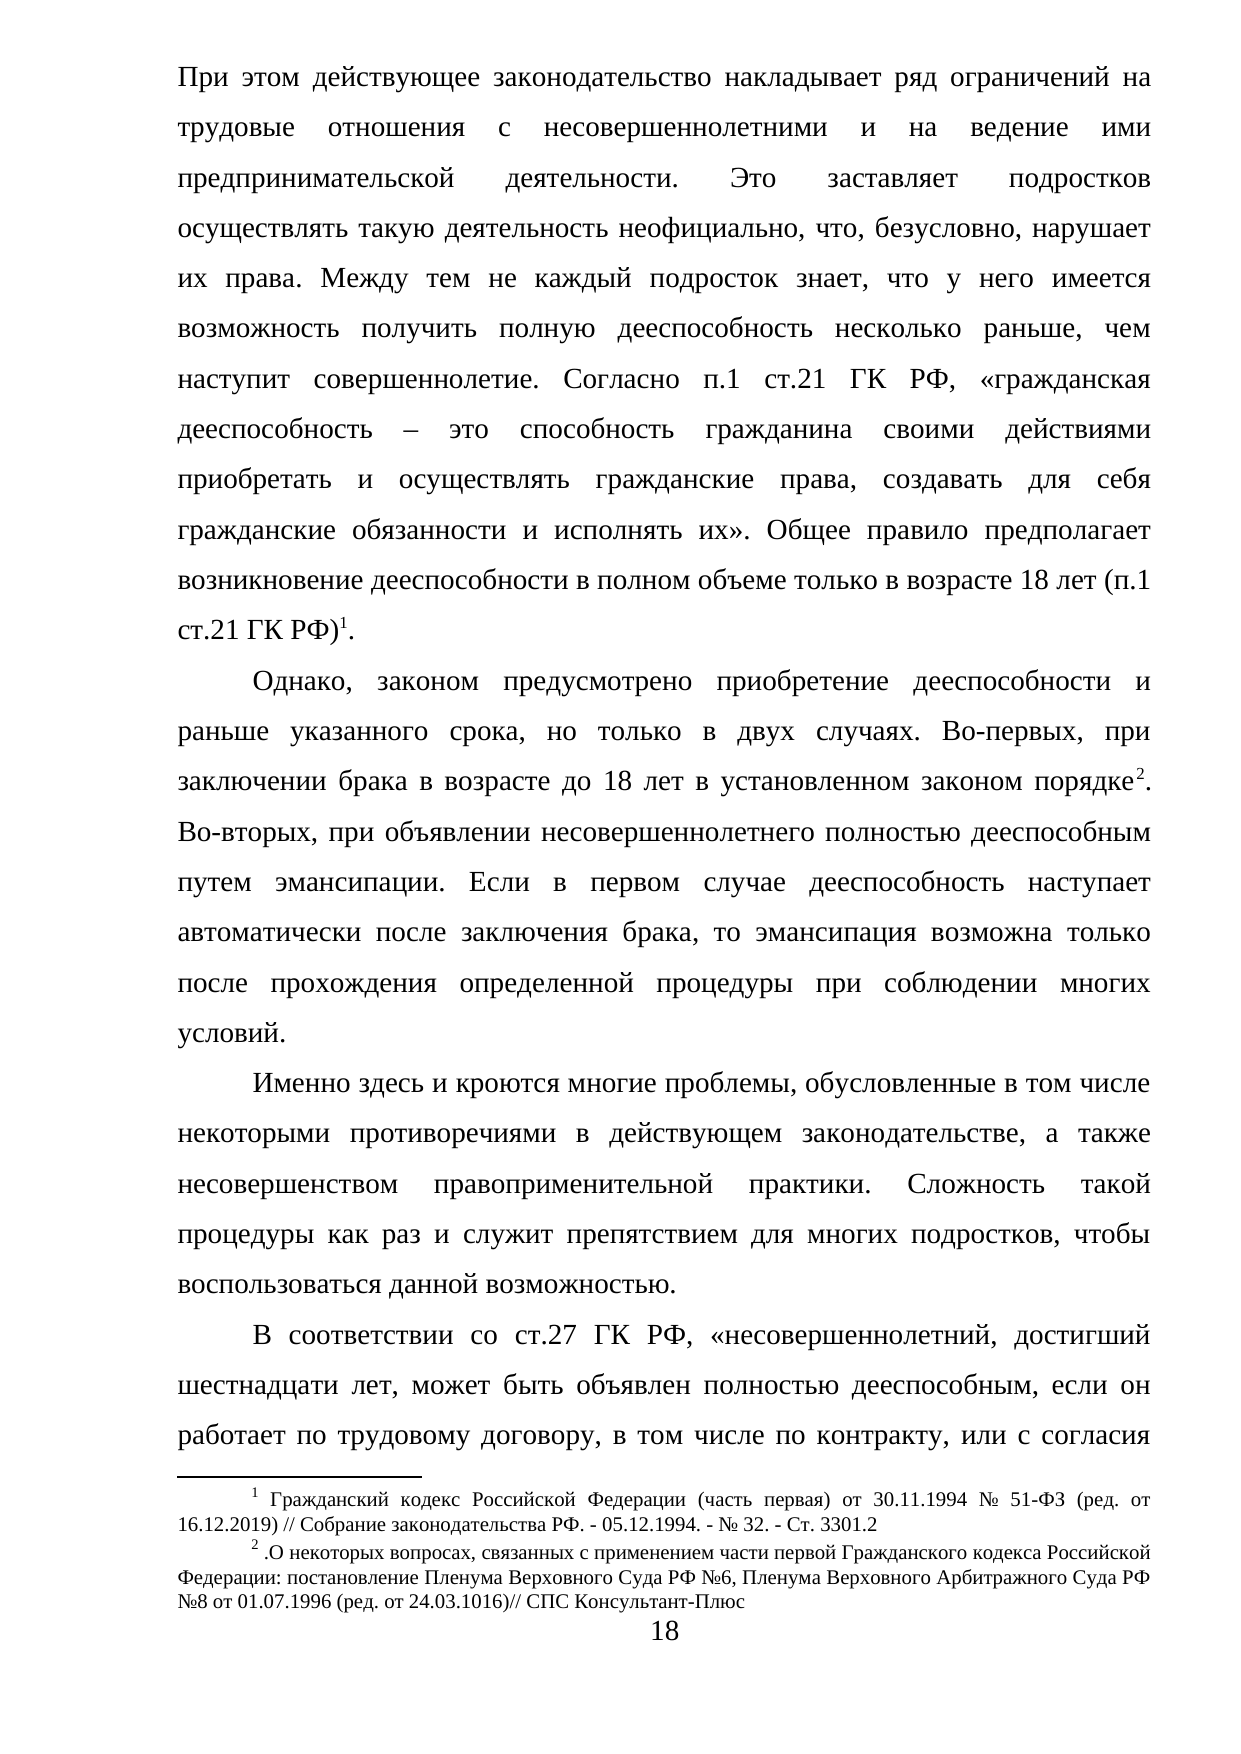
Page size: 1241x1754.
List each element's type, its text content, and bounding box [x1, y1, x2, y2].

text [177, 59, 1152, 646]
text Именно здесь и кроются многие проблемы, обусловленные в том числе некоторыми противоречиями в действующем законодательстве, а также несовершенством правоприменительной практики. Сложность такой процедуры как раз и служит препятствием для многих подростков, чтобы воспользоваться данной возможностью. [177, 1065, 1152, 1300]
text Однако, законом предусмотрено приобретение дееспособности и раньше указанного срока, но только в двух случаях. Во-первых, при заключении брака в возрасте до 18 лет в установленном законом порядке. Во-вторых, при объявлении несовершеннолетнего полностью дееспособным путем эмансипации. Если в первом случае дееспособность наступает автоматически после заключения брака, то эмансипация возможна только после прохождения определенной процедуры при соблюдении многих условий. [177, 663, 1152, 1048]
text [177, 1317, 1152, 1451]
